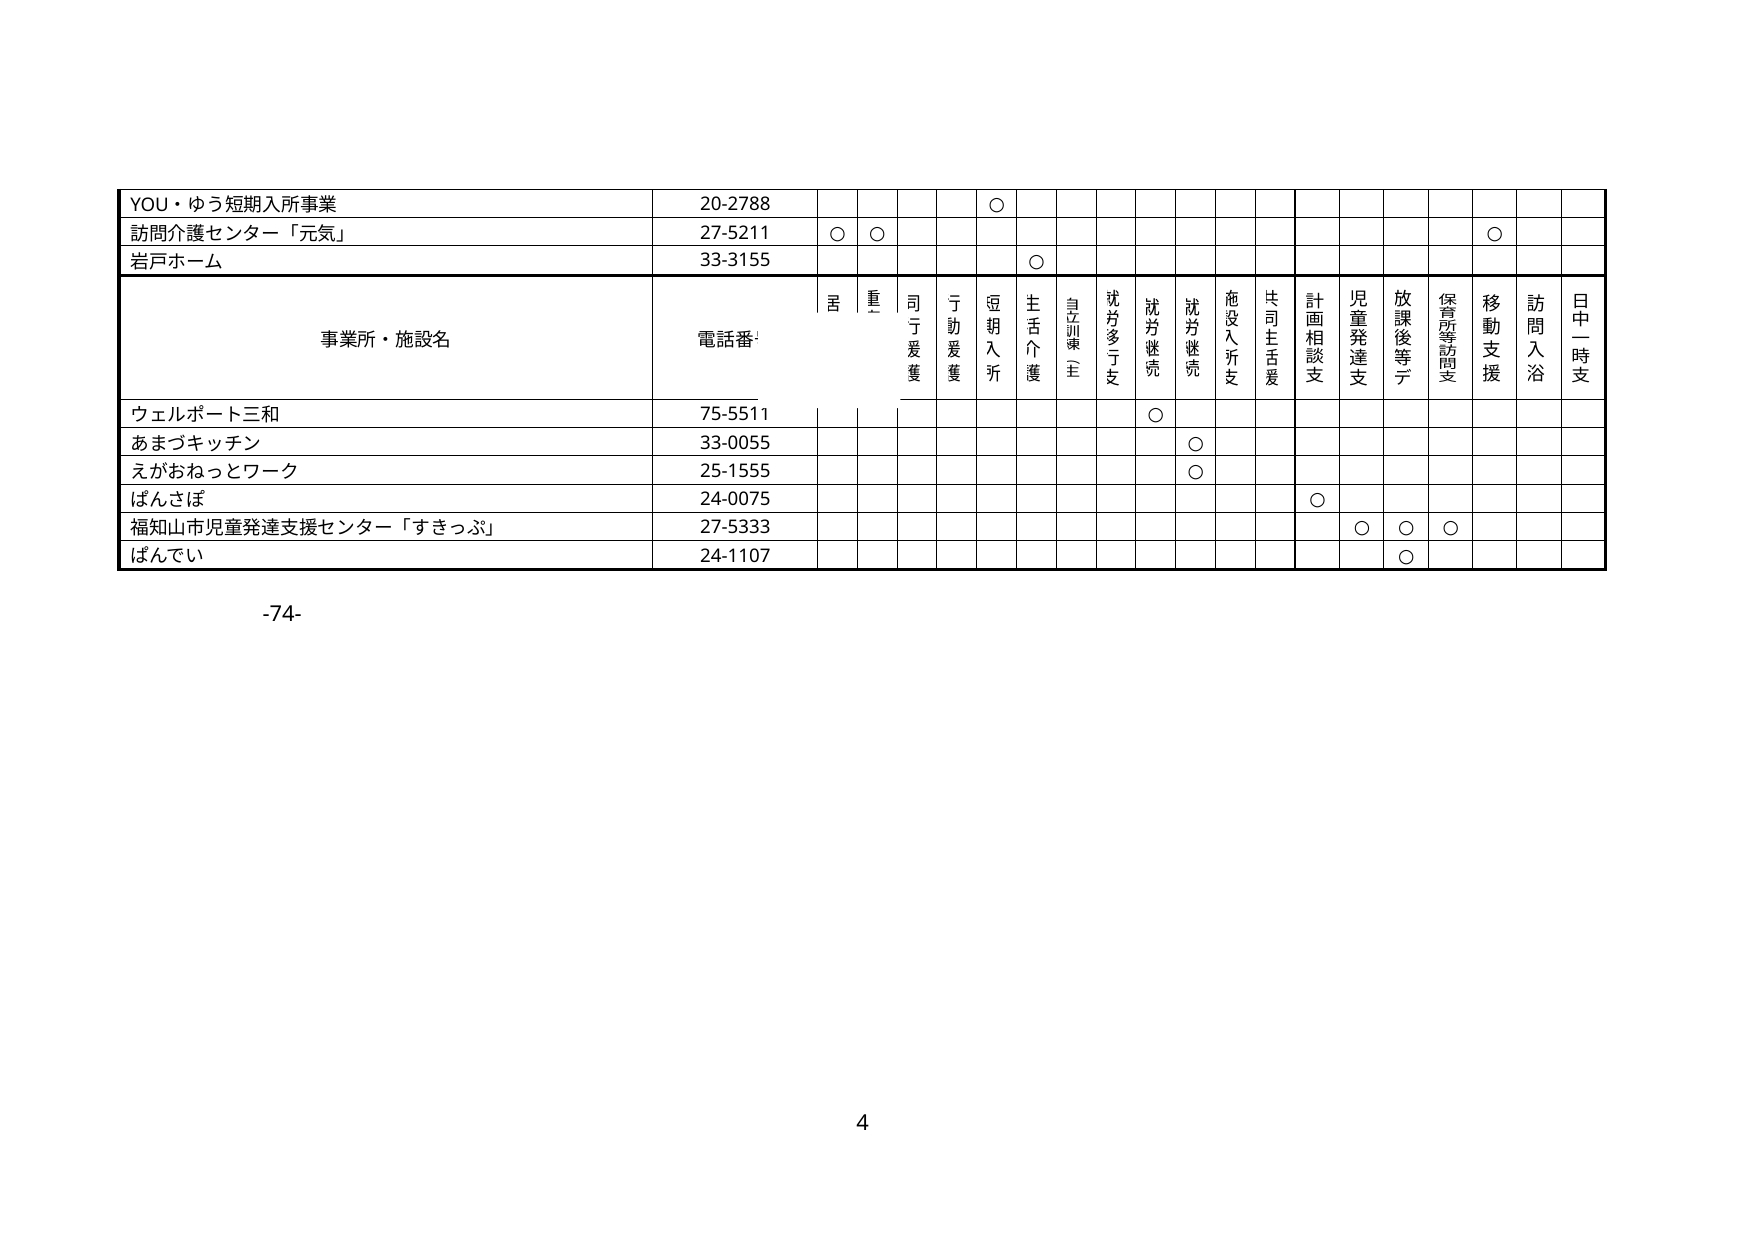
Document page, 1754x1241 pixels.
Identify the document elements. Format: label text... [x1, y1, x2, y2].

table_cell [1384, 246, 1428, 273]
table_cell [1473, 246, 1516, 273]
table_cell [1256, 218, 1294, 245]
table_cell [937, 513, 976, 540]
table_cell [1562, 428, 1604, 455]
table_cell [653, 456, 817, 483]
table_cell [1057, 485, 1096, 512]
table_cell 日中一時支援 [1562, 277, 1604, 399]
table_cell 岩戸ホーム [121, 246, 652, 273]
table_cell 27-5211 [653, 218, 817, 245]
table_cell 移動支援 [1473, 277, 1516, 399]
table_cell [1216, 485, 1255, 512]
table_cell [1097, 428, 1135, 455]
table_cell YOU・ゆう短期入所事業 [121, 190, 652, 217]
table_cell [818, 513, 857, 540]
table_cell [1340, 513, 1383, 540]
table_cell 保育所等訪問支援 [1429, 277, 1472, 399]
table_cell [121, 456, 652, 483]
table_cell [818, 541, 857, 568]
table_cell [1429, 190, 1472, 217]
table_cell [1517, 190, 1561, 217]
table_cell 居宅介護 [818, 277, 857, 312]
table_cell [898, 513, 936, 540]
table_cell [1136, 246, 1175, 273]
table_cell [898, 246, 936, 273]
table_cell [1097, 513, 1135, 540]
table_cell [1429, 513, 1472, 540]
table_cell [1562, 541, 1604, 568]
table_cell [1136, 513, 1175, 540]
table_cell [1057, 218, 1096, 245]
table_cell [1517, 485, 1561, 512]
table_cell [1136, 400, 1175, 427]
table_cell [858, 190, 897, 217]
table_cell [1057, 190, 1096, 217]
table_cell [1216, 246, 1255, 273]
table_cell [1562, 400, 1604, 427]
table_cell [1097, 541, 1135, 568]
table_cell [1256, 190, 1294, 217]
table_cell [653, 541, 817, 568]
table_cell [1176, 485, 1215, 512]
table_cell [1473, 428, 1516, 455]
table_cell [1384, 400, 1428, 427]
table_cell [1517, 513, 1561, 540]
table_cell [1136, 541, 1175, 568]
table_cell 事業所・施設名 [121, 277, 652, 399]
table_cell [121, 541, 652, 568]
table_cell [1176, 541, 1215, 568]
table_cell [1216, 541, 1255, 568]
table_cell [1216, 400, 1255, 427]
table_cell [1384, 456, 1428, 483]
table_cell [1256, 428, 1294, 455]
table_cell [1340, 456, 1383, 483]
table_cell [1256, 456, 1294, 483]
table_cell [1384, 190, 1428, 217]
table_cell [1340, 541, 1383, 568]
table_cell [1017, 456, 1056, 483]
table_cell 就労継続Ｂ [1176, 277, 1215, 399]
table_cell 短期入所 [977, 277, 1016, 399]
table_cell 訪問介護センター「元気」 [121, 218, 652, 245]
table_cell [898, 218, 936, 245]
table_cell [1176, 218, 1215, 245]
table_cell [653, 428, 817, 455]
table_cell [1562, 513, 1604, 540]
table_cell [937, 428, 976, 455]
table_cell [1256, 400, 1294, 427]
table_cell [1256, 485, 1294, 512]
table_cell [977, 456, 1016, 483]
table_cell [1429, 246, 1472, 273]
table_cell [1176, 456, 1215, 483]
table_cell [1296, 218, 1339, 245]
table_cell [1517, 218, 1561, 245]
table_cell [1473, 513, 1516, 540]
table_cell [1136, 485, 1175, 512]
table_cell [1562, 190, 1604, 217]
table_cell 児童発達支援 [1340, 277, 1383, 399]
table_cell [1136, 190, 1175, 217]
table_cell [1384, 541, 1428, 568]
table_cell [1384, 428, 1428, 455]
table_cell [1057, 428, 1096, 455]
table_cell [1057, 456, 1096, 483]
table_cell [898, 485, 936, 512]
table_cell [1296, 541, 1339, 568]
table_cell [1340, 190, 1383, 217]
table_cell 生活介護 [1017, 277, 1056, 399]
table_cell 行動援護 [937, 277, 976, 399]
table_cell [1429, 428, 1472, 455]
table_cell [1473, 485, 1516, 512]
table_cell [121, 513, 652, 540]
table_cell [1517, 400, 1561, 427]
table_cell [1216, 218, 1255, 245]
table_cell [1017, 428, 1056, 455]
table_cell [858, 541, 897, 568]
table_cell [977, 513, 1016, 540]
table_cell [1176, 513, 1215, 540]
table_cell 計画相談支援 [1296, 277, 1339, 399]
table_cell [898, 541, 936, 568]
table_cell [1136, 218, 1175, 245]
table_cell [937, 246, 976, 273]
table_cell [1057, 246, 1096, 273]
table_cell [1256, 246, 1294, 273]
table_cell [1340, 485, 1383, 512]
table_cell ○ [818, 218, 857, 245]
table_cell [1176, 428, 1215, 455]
table_cell [937, 400, 976, 427]
table_cell [1340, 218, 1383, 245]
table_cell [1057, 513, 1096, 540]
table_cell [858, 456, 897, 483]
table_cell [937, 190, 976, 217]
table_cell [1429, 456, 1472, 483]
table_cell [1097, 218, 1135, 245]
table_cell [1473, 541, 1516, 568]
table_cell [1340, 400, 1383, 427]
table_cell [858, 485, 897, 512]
table_cell 同行援護 [898, 277, 936, 399]
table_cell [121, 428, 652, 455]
table_cell [858, 246, 897, 273]
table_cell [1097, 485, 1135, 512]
table_cell [858, 409, 897, 427]
table_cell [1296, 190, 1339, 217]
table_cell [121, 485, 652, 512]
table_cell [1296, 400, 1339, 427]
table_cell [898, 400, 936, 427]
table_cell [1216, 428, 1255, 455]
table_cell [1296, 246, 1339, 273]
table_cell [1176, 246, 1215, 273]
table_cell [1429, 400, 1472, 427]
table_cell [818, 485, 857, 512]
table_cell 33-3155 [653, 246, 817, 273]
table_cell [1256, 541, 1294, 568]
table_cell 就労継続Ａ [1136, 277, 1175, 399]
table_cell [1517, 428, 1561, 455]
table_cell [1429, 218, 1472, 245]
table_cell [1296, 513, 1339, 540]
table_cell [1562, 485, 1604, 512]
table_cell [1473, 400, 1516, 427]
table_cell [1517, 246, 1561, 273]
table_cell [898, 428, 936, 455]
table_cell [937, 218, 976, 245]
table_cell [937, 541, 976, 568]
table_cell [1176, 190, 1215, 217]
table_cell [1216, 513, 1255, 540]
table_cell [1562, 246, 1604, 273]
table_cell ○ [858, 218, 897, 245]
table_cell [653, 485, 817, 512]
table_cell [1057, 400, 1096, 427]
table_cell [818, 190, 857, 217]
table_cell ○ [977, 190, 1016, 217]
table_cell [1473, 190, 1516, 217]
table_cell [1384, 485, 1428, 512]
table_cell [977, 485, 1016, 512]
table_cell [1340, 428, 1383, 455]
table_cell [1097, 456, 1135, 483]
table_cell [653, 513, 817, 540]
table_cell [1017, 400, 1056, 427]
table_cell 重度訪問介護 [858, 277, 897, 312]
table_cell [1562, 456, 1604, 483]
table_cell 20-2788 [653, 190, 817, 217]
table_cell 放課後等デイ [1384, 277, 1428, 399]
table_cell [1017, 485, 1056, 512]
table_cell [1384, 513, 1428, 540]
table_cell [1340, 246, 1383, 273]
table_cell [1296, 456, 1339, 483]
table_cell 電話番号 [653, 277, 817, 399]
table_cell [977, 400, 1016, 427]
table_cell [818, 409, 857, 427]
table_cell [1097, 190, 1135, 217]
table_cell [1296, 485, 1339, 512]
table_cell 自立訓練（生活） [1057, 277, 1096, 399]
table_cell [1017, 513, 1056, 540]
table_cell [1562, 218, 1604, 245]
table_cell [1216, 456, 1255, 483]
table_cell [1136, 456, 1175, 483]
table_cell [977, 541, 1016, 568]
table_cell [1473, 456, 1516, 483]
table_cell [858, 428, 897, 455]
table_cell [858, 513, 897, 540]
table_cell 75-5511 [653, 400, 817, 427]
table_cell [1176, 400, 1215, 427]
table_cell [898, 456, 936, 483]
table_cell ○ [1017, 246, 1056, 273]
table_cell [818, 246, 857, 273]
table_cell [977, 218, 1016, 245]
table_cell [1216, 190, 1255, 217]
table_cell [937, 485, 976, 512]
table_cell 就労移行支援 [1097, 277, 1135, 399]
table_cell ウェルポート三和 [121, 400, 652, 427]
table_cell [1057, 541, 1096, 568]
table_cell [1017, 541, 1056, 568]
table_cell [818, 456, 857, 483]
table_cell [898, 190, 936, 217]
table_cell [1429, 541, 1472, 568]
table_cell 共同生活援助 [1256, 277, 1294, 399]
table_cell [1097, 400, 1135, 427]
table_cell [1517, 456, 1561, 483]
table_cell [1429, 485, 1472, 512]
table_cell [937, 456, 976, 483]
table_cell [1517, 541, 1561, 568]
table_cell 施設入所支援 [1216, 277, 1255, 399]
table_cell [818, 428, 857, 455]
table_cell 訪問入浴 [1517, 277, 1561, 399]
table_cell ○ [1473, 218, 1516, 245]
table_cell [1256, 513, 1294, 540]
table_cell [1384, 218, 1428, 245]
table_cell [1017, 190, 1056, 217]
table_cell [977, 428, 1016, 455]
table_cell [1017, 218, 1056, 245]
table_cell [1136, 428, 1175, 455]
table_cell [1097, 246, 1135, 273]
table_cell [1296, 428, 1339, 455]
table_cell [977, 246, 1016, 273]
